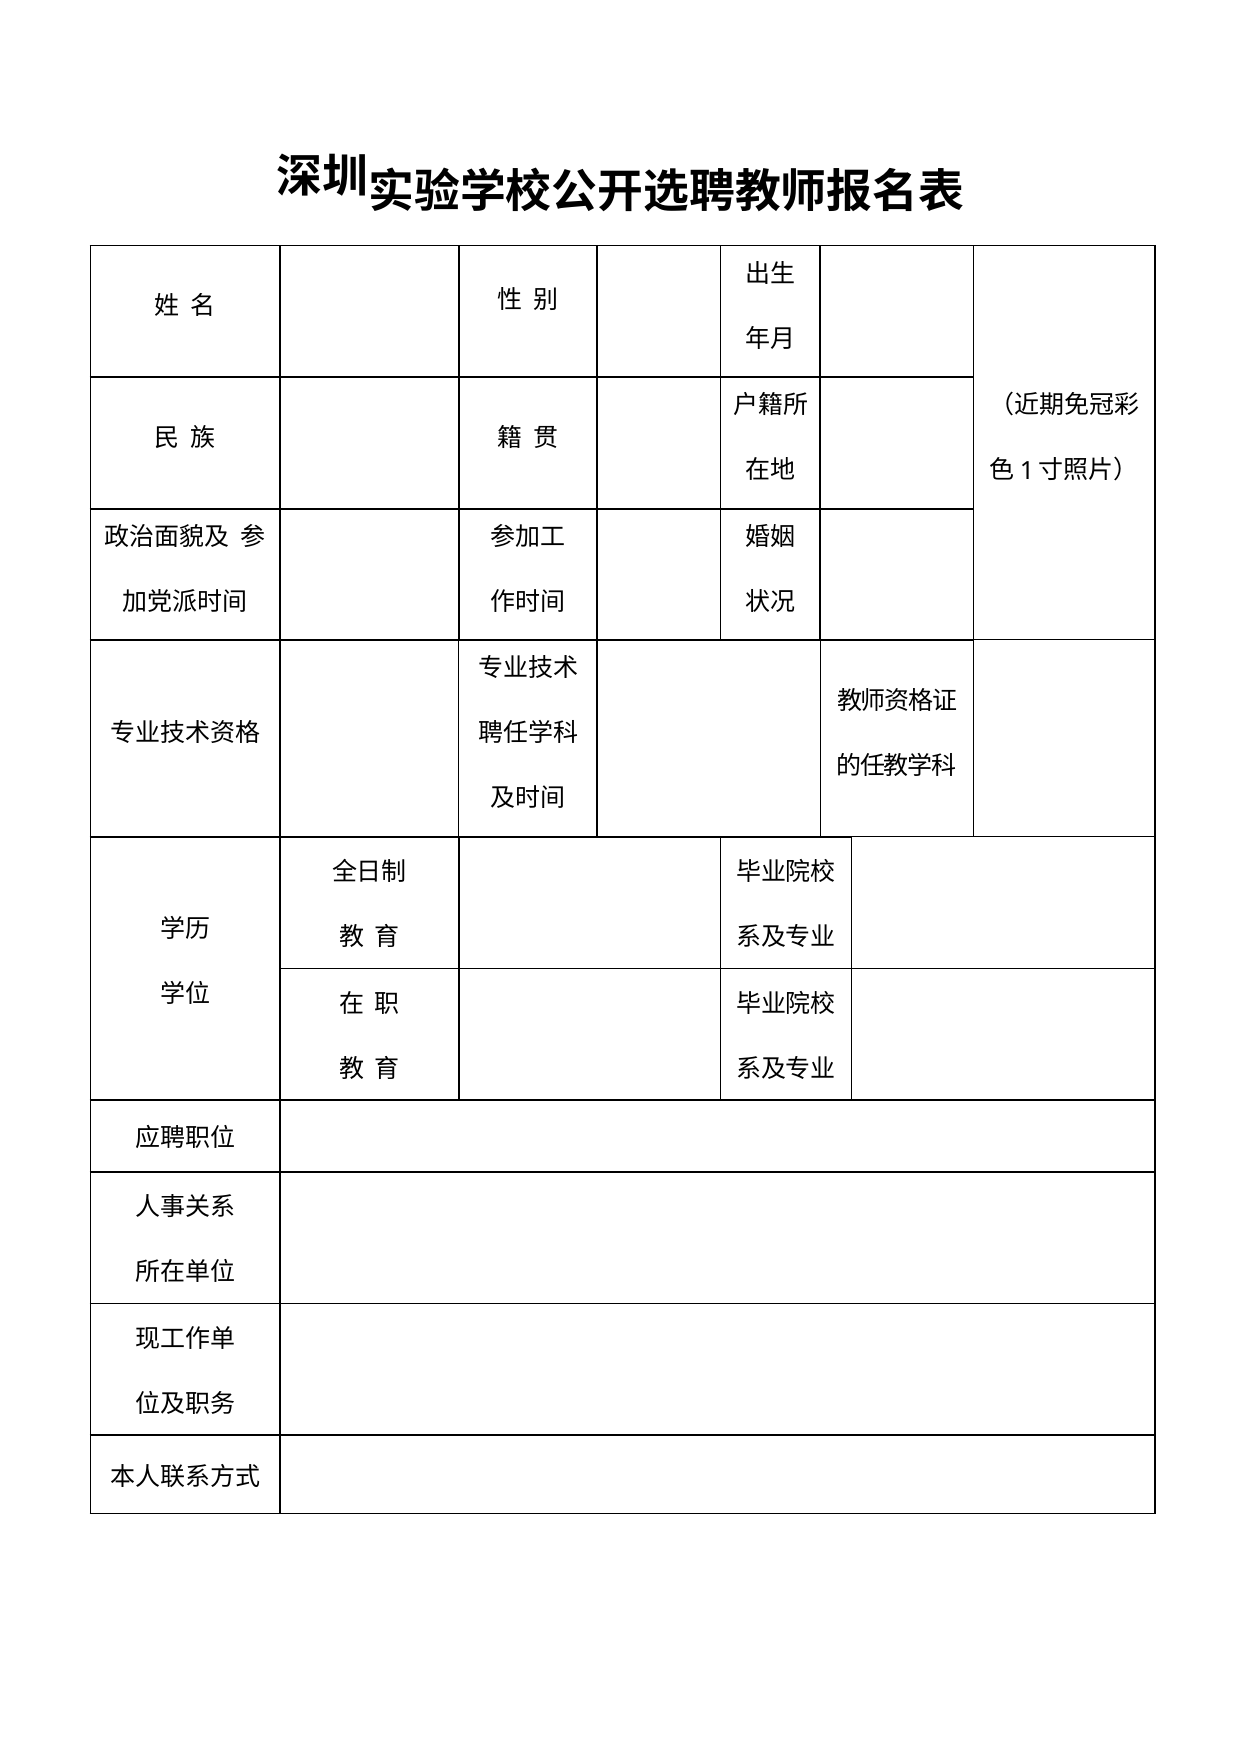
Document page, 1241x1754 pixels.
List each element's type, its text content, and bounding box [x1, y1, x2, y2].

table_cell 应聘职位 [91, 1101, 279, 1171]
table_cell [598, 510, 720, 639]
table_cell 全日制 教 育 [281, 838, 458, 967]
table_cell [281, 641, 458, 836]
table_header [598, 246, 720, 376]
table_cell [460, 969, 720, 1099]
table_cell [974, 640, 1154, 836]
table_header 姓 名 [91, 246, 279, 376]
table_cell 籍 贯 [460, 378, 596, 508]
table_cell [281, 378, 458, 508]
table_cell [281, 1173, 1154, 1302]
table_cell 人事关系 所在单位 [91, 1173, 279, 1302]
table_cell [281, 1101, 1154, 1171]
table_cell 毕业院校 系及专业 [721, 838, 851, 967]
table_cell 政治面貌及 参加党派时间 [91, 510, 279, 639]
table_cell 毕业院校 系及专业 [721, 969, 851, 1099]
table_cell 参加工 作时间 [460, 510, 596, 639]
table_cell [821, 378, 973, 508]
table_cell 本人联系方式 [91, 1436, 279, 1513]
table_cell 教师资格证的任教学科 [821, 641, 973, 836]
table_cell [598, 641, 820, 836]
table_cell [852, 969, 1154, 1099]
table_header 出生 年月 [721, 246, 819, 376]
table_header 性 别 [460, 246, 596, 376]
table_cell 婚姻 状况 [721, 510, 819, 639]
table_cell [281, 1436, 1154, 1513]
table_cell 现工作单 位及职务 [91, 1304, 279, 1434]
table_cell 在 职 教 育 [281, 969, 458, 1099]
table_cell [821, 510, 973, 639]
table_header （近期免冠彩色1寸照片） [974, 246, 1154, 639]
table_cell [281, 510, 458, 639]
table_cell 专业技术资格 [91, 641, 279, 836]
text 深圳实验学校公开选聘教师报名表 [165, 131, 1075, 228]
table_cell 户籍所在地 [721, 378, 819, 508]
table_cell 民 族 [91, 378, 279, 508]
table_cell [460, 838, 720, 967]
table_cell [598, 378, 720, 508]
table_cell 学历 学位 [91, 838, 279, 1099]
table_cell 专业技术聘任学科及时间 [459, 641, 596, 836]
table_cell [852, 837, 1154, 967]
table_header [281, 246, 458, 376]
table_cell [281, 1304, 1154, 1434]
table_header [821, 246, 973, 376]
